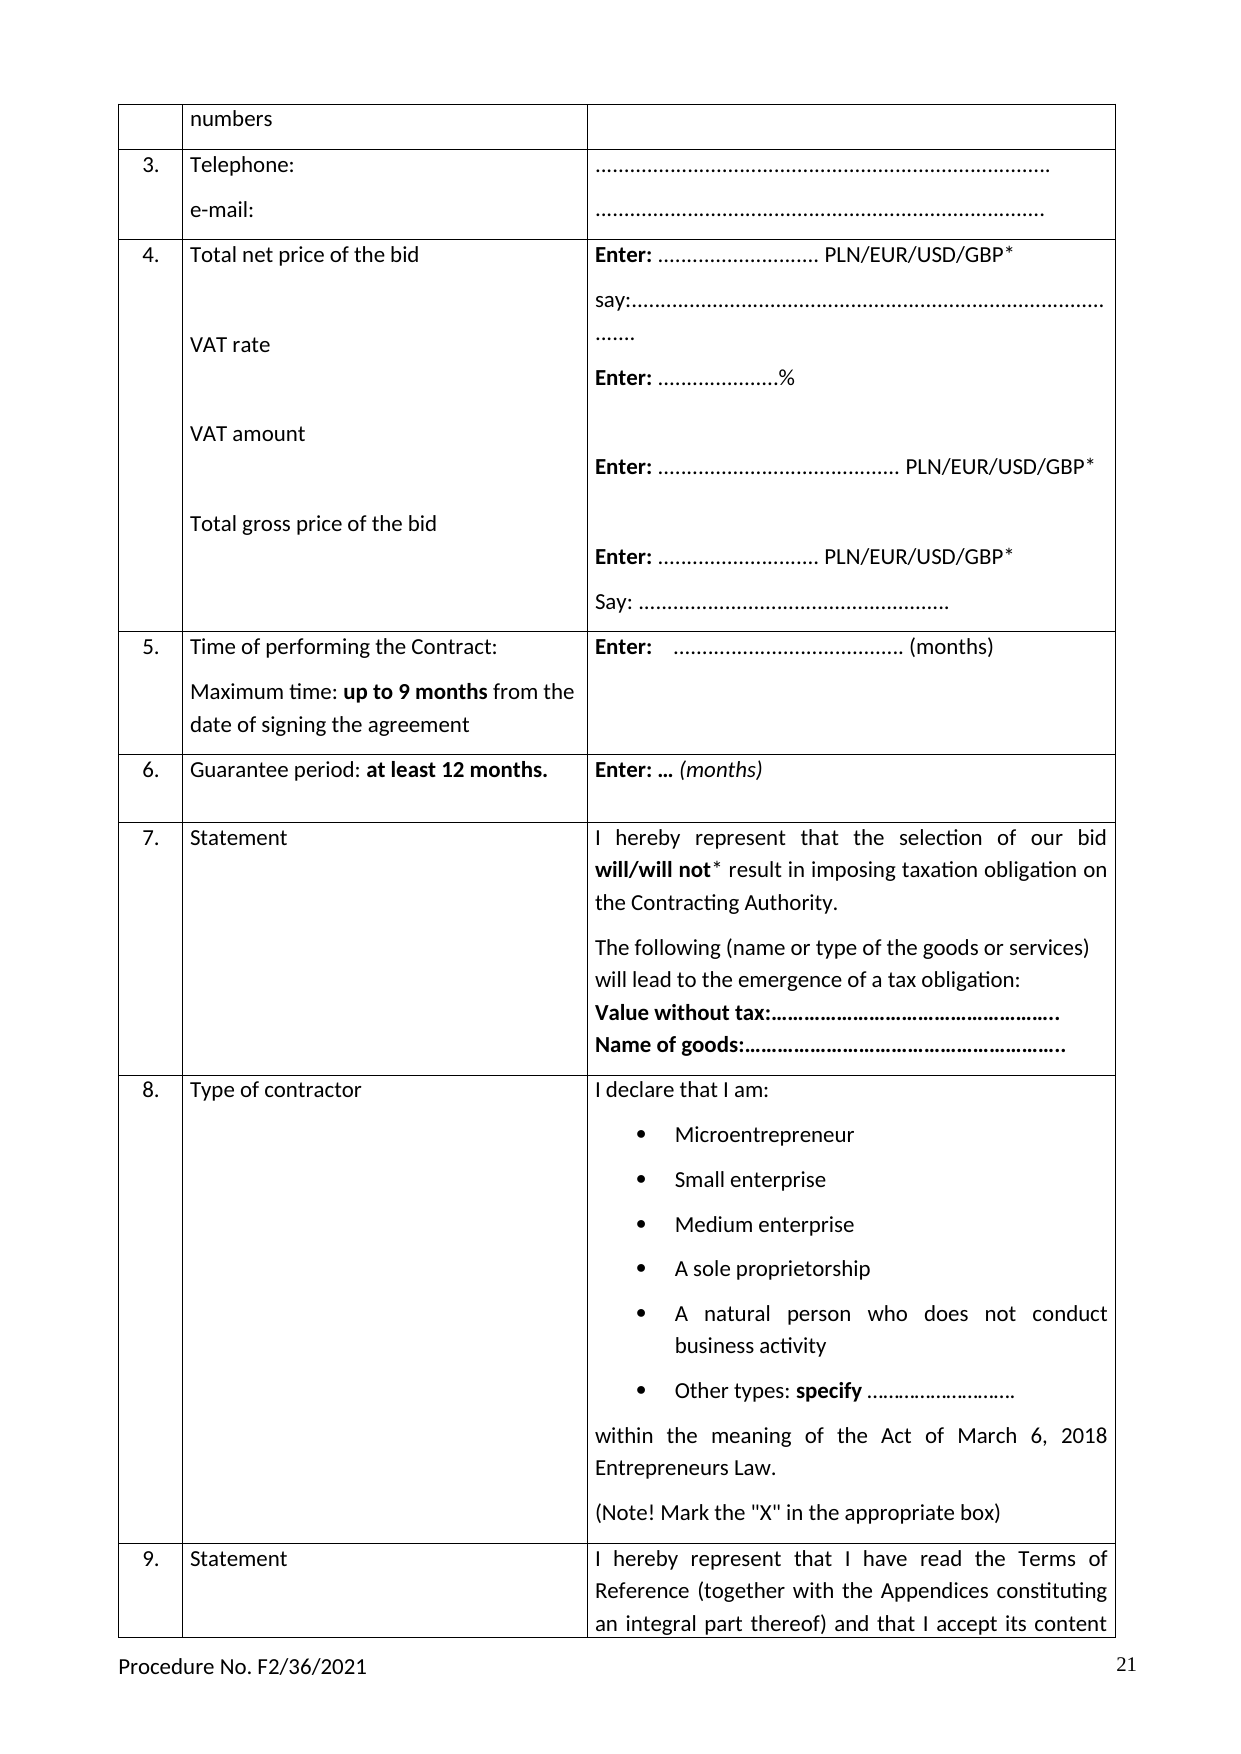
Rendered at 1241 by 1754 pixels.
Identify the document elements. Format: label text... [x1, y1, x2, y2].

table_cell I declare that I am: Microentrepreneur Small enterprise Medium enterprise A sole proprietorship A natural person who does not conduct business activity Other types: specify ………………………. within the meaning of the Act of March 6, 2018 Entrepreneurs Law. (Note! Mark the "X" in the appropriate box) [588, 1076, 1115, 1543]
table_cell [588, 1544, 1115, 1637]
table_cell Enter: … (months) [588, 755, 1115, 822]
table_cell 4. [119, 240, 182, 631]
table_cell 6. [119, 755, 182, 822]
table_cell 9. [119, 1544, 182, 1637]
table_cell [588, 105, 1115, 149]
table_cell 5. [119, 632, 182, 754]
table_cell ............................................................................... .............................................................................. [588, 150, 1115, 239]
table_cell I hereby represent that the selection of our bid will/will not* result in imposing taxation obligation on the Contracting Authority. The following (name or type of the goods or services) will lead to the emergence of a tax obligation: Value without tax:…………………………………………….. Name of goods:………………………………………………….. [588, 823, 1115, 1074]
table_cell Statement [183, 823, 587, 1074]
table_cell Statement [183, 1544, 587, 1637]
table_cell Guarantee period: at least 12 months. [183, 755, 587, 822]
table_cell Type of contractor [183, 1076, 587, 1543]
table_cell Enter: ........................................ (months) [588, 632, 1115, 754]
table_cell Total net price of the bid VAT rate VAT amount Total gross price of the bid [183, 240, 587, 631]
table_cell Telephone: e-mail: [183, 150, 587, 239]
table_cell Enter: ............................ PLN/EUR/USD/GBP* say:......................................................................................... Enter: .....................% Enter: .......................................... PLN/EUR/USD/GBP* Enter: ............................ PLN/EUR/USD/GBP* Say: ...................................................... [588, 240, 1115, 631]
table_cell 8. [119, 1076, 182, 1543]
table_cell 3. [119, 150, 182, 239]
table_cell 7. [119, 823, 182, 1074]
table_cell 2. [119, 105, 182, 149]
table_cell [183, 105, 587, 149]
table_cell Time of performing the Contract: Maximum time: up to 9 months from the date of signing the agreement [183, 632, 587, 754]
